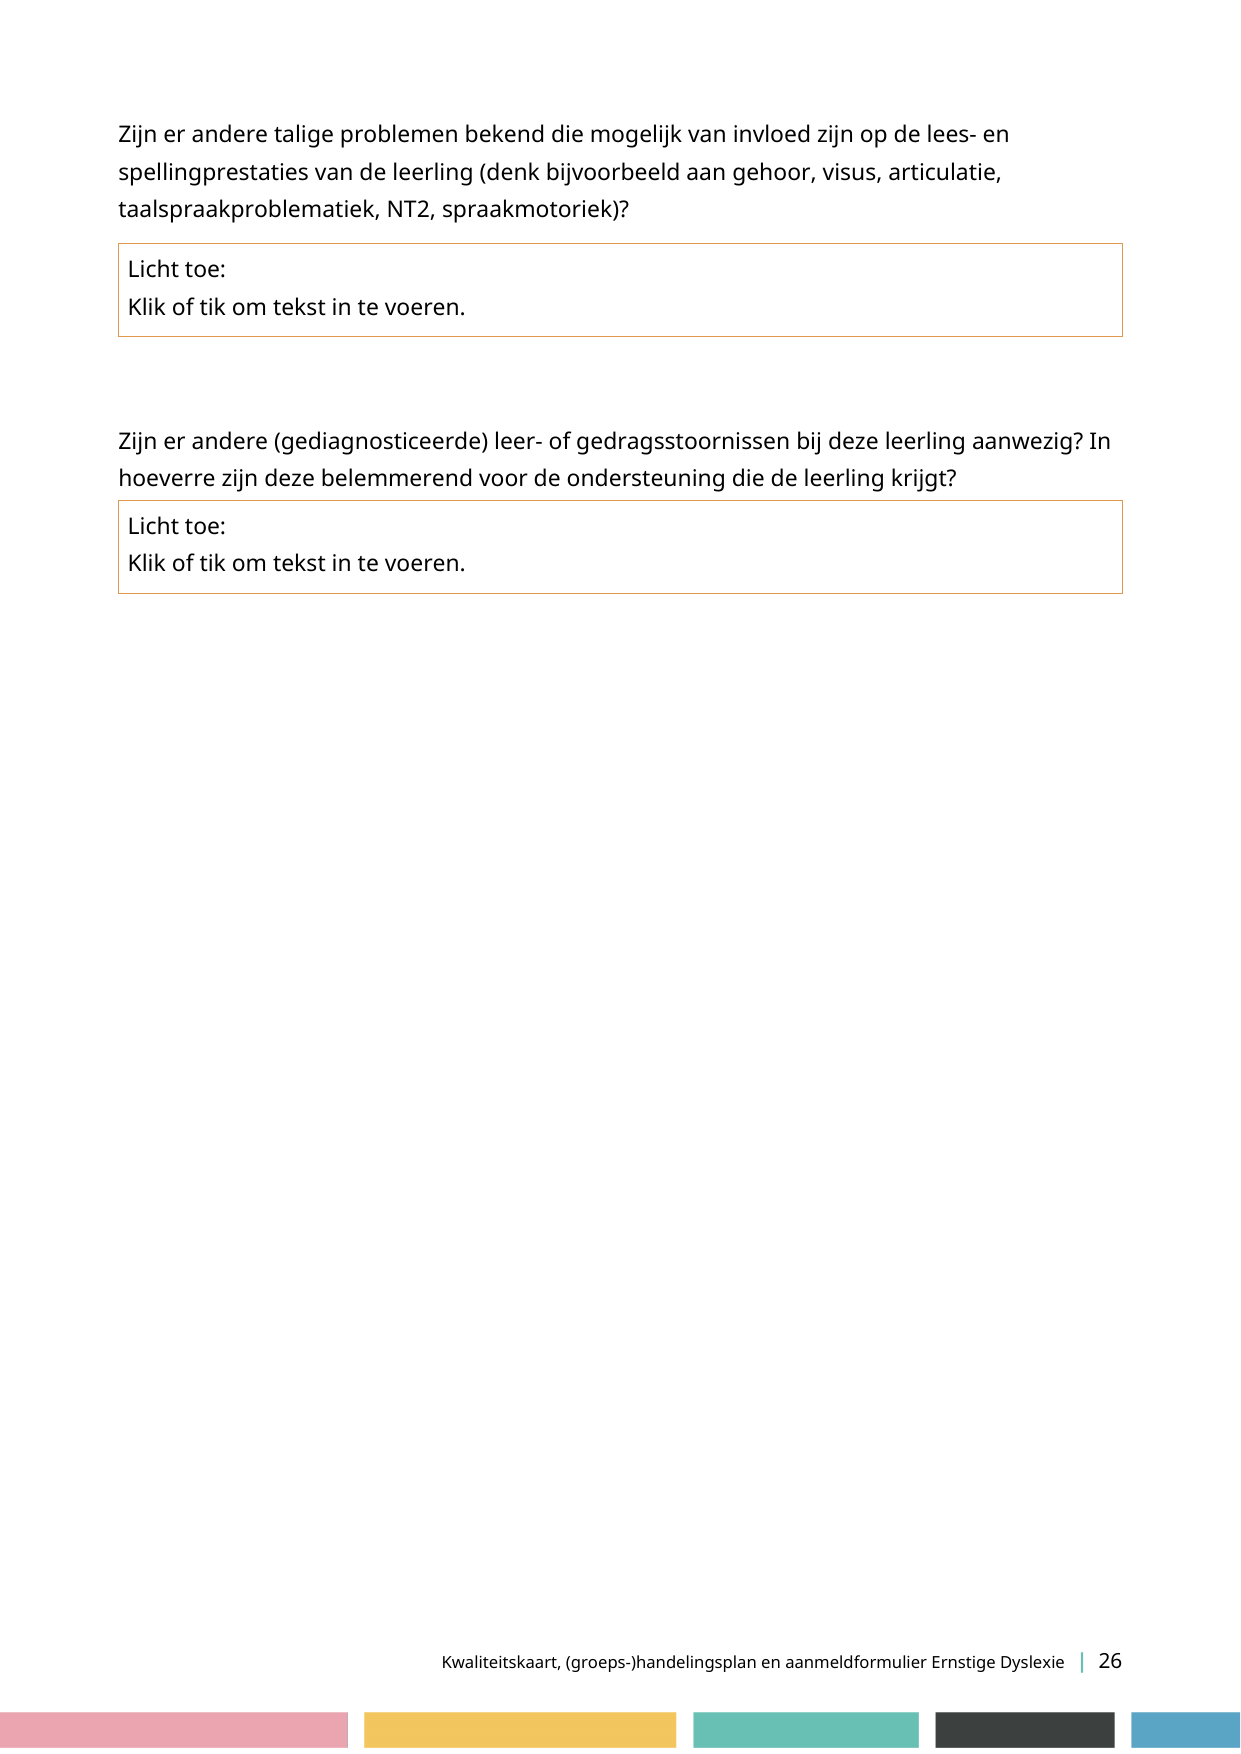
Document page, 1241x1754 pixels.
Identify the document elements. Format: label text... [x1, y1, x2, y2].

table_header Licht toe: [119, 501, 1122, 592]
text Zijn er andere talige problemen bekend die mogelijk van invloed zijn op de lees- en spellingprestaties van de leerling (denk bijvoorbeeld aan gehoor, visus, articulatie, taalspraakproblematiek, NT2, spraakmotoriek)? [118, 118, 1122, 224]
picture [0, 1712, 1241, 1748]
text Zijn er andere (gediagnosticeerde) leer- of gedragsstoornissen bij deze leerling aanwezig? In hoeverre zijn deze belemmerend voor de ondersteuning die de leerling krijgt? [118, 425, 1122, 493]
table_header Licht toe: [119, 244, 1122, 336]
